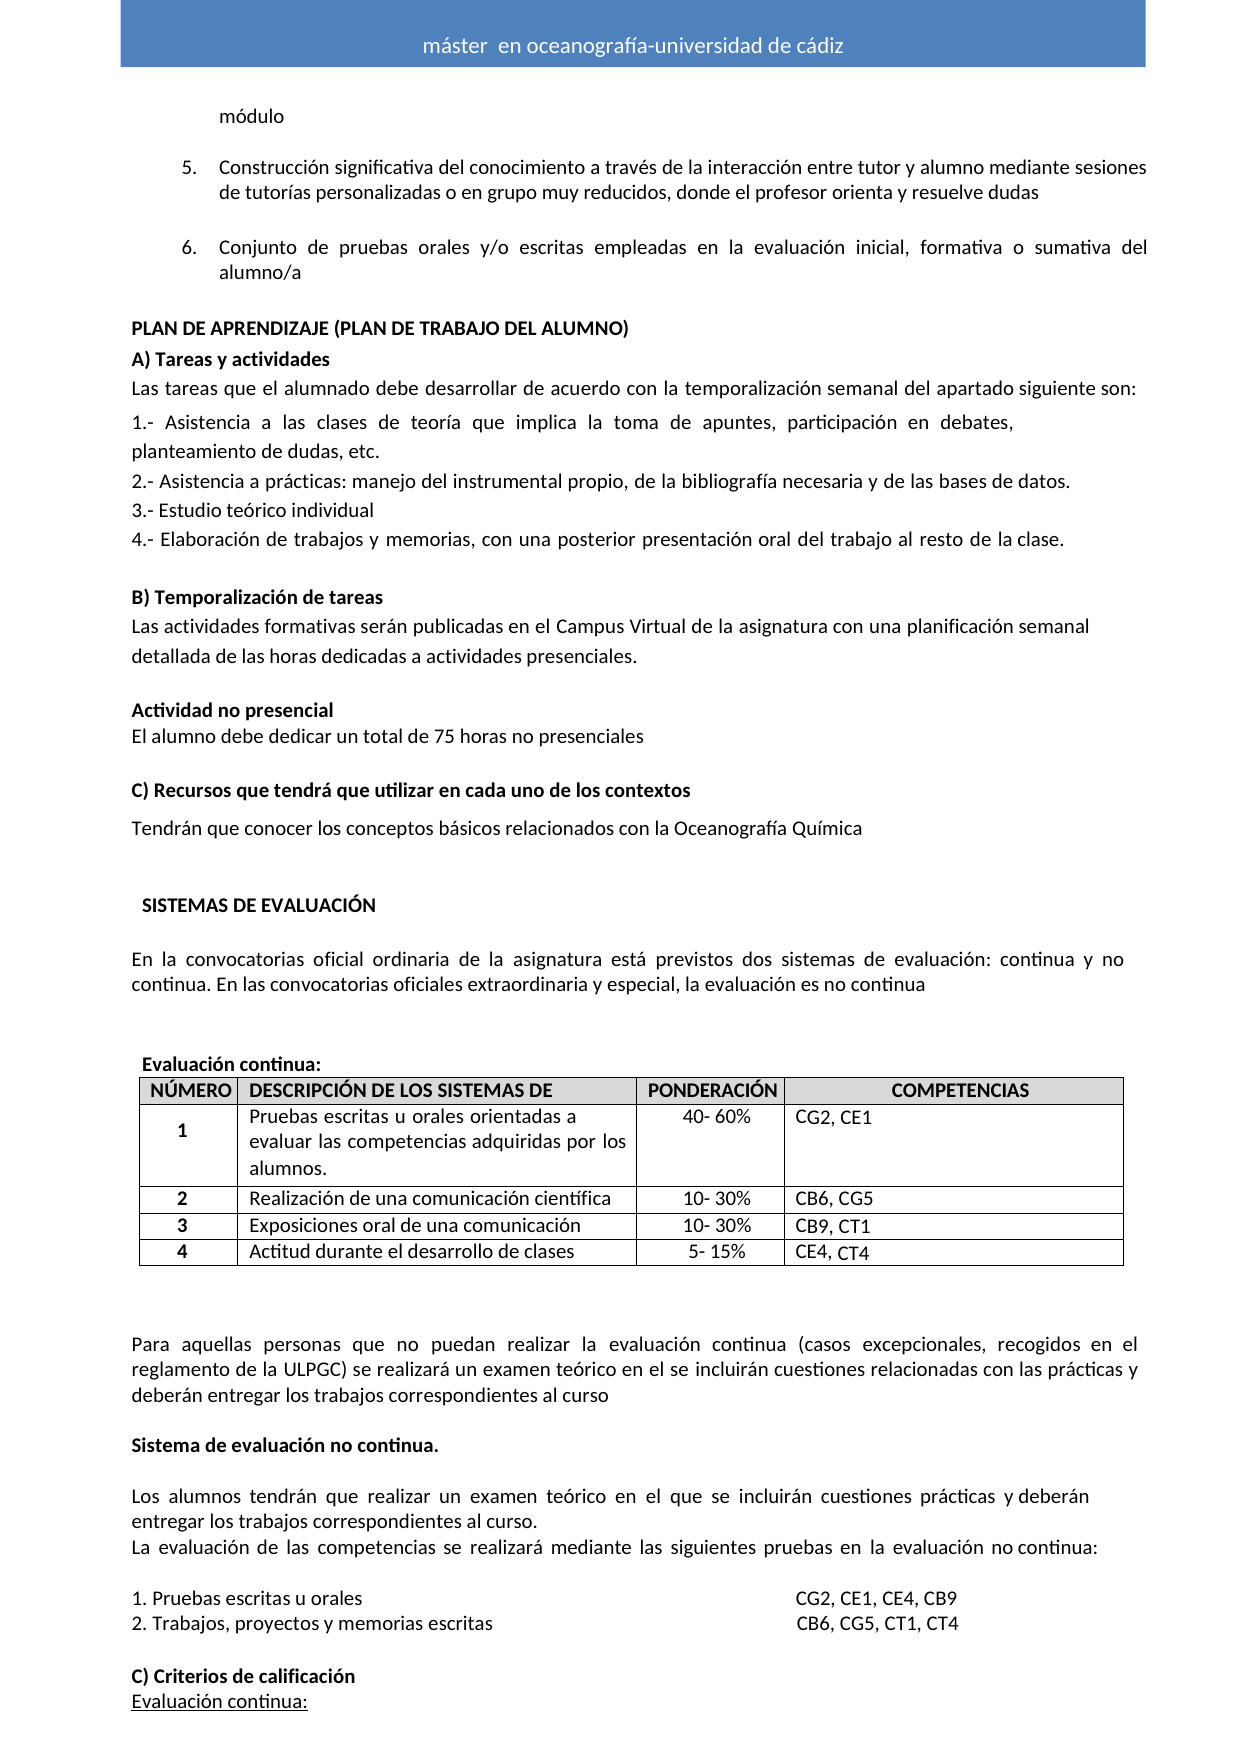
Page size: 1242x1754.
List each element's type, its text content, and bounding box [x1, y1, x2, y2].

table_cell 40- 60% [637, 1105, 784, 1186]
table_header DESCRIPCIÓN DE LOS SISTEMAS DE EVALUACIÓN [238, 1078, 636, 1104]
text Los alumnos tendrán que realizar un examen teórico en el que se incluirán cuestiones prácticas y deberán entregar los trabajos correspondientes al curso. [131, 1483, 1138, 1534]
table_cell 10- 30% [637, 1214, 784, 1239]
table_cell 2 [140, 1187, 237, 1212]
text Tendrán que conocer los conceptos básicos relacionados con la Oceanografía Química [131, 815, 1148, 840]
text 1. Pruebas escritas u orales CG2, CE1, CE4, CB9 [131, 1585, 1077, 1610]
table_header COMPETENCIAS [785, 1078, 1123, 1104]
table_cell Exposiciones oral de una comunicación científica (Póster/Charla) [238, 1214, 636, 1239]
text C) Recursos que tendrá que utilizar en cada uno de los contextos [131, 777, 1148, 802]
table_cell CB6, CG5 [785, 1187, 1123, 1212]
text Actividad no presencial [131, 698, 1148, 723]
text En la convocatorias oficial ordinaria de la asignatura está previstos dos sistemas de evaluación: continua y no continua. En las convocatorias oficiales extraordinaria y especial, la evaluación es no continua [131, 946, 1125, 997]
table_cell CE4, CT4 [785, 1240, 1123, 1265]
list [181, 103, 1148, 128]
text 2. Trabajos, proyectos y memorias escritas CB6, CG5, CT1, CT4 [131, 1610, 1077, 1636]
text A) Tareas y actividades [131, 346, 918, 371]
table_cell 5- 15% [637, 1240, 784, 1265]
text Evaluación continua: [131, 1688, 428, 1713]
table_cell 1 [140, 1105, 237, 1186]
table_cell 4 [140, 1240, 237, 1265]
text PLAN DE APRENDIZAJE (PLAN DE TRABAJO DEL ALUMNO) [131, 315, 918, 340]
text Sistema de evaluación no continua. [131, 1432, 552, 1458]
text 1.- Asistencia a las clases de teoría que implica la toma de apuntes, participación en debates, planteamiento de dudas, etc. [131, 409, 1138, 464]
text B) Temporalización de tareas [131, 584, 1148, 610]
text Para aquellas personas que no puedan realizar la evaluación continua (casos excepcionales, recogidos en el reglamento de la ULPGC) se realizará un examen teórico en el se incluirán cuestiones relacionadas con las prácticas y deberán entregar los trabajos correspondientes al curso [131, 1331, 1139, 1407]
table_cell CG2, CE1 [785, 1105, 1123, 1186]
table_cell Actitud durante el desarrollo de clases teóricas y prácticas. [238, 1240, 636, 1265]
table_header NÚMERO [140, 1078, 237, 1104]
text Evaluación continua: [142, 1050, 1148, 1077]
text 2.- Asistencia a prácticas: manejo del instrumental propio, de la bibliografía necesaria y de las bases de datos. [131, 468, 1148, 493]
table_cell 3 [140, 1214, 237, 1239]
text C) Criterios de calificación [131, 1663, 475, 1688]
text SISTEMAS DE EVALUACIÓN [142, 891, 1148, 918]
text Las tareas que el alumnado debe desarrollar de acuerdo con la temporalización semanal del apartado siguiente son: [131, 375, 1138, 400]
text 4.- Elaboración de trabajos y memorias, con una posterior presentación oral del trabajo al resto de la clase. [131, 526, 1138, 552]
table_cell Realización de una comunicación científica (Póster/Charla) [238, 1187, 636, 1212]
table_cell 10- 30% [637, 1187, 784, 1212]
text 3.- Estudio teórico individual [131, 497, 1148, 522]
list Conjunto de pruebas orales y/o escritas empleadas en la evaluación inicial, formativa o sumativa del alumno/a [181, 234, 1148, 285]
text Las actividades formativas serán publicadas en el Campus Virtual de la asignatura con una planificación semanal detallada de las horas dedicadas a actividades presenciales. [131, 614, 1138, 668]
text La evaluación de las competencias se realizará mediante las siguientes pruebas en la evaluación no continua: [131, 1534, 1138, 1559]
table_cell Pruebas escritas u orales orientadas a evaluar las competencias adquiridas por los alumnos. [238, 1105, 636, 1186]
list Construcción significativa del conocimiento a través de la interacción entre tutor y alumno mediante sesiones de tutorías personalizadas o en grupo muy reducidos, donde el profesor orienta y resuelve dudas [181, 154, 1148, 205]
table_header PONDERACIÓN [637, 1078, 784, 1104]
table_cell CB9, CT1 [785, 1214, 1123, 1239]
text El alumno debe dedicar un total de 75 horas no presenciales [131, 723, 1148, 748]
